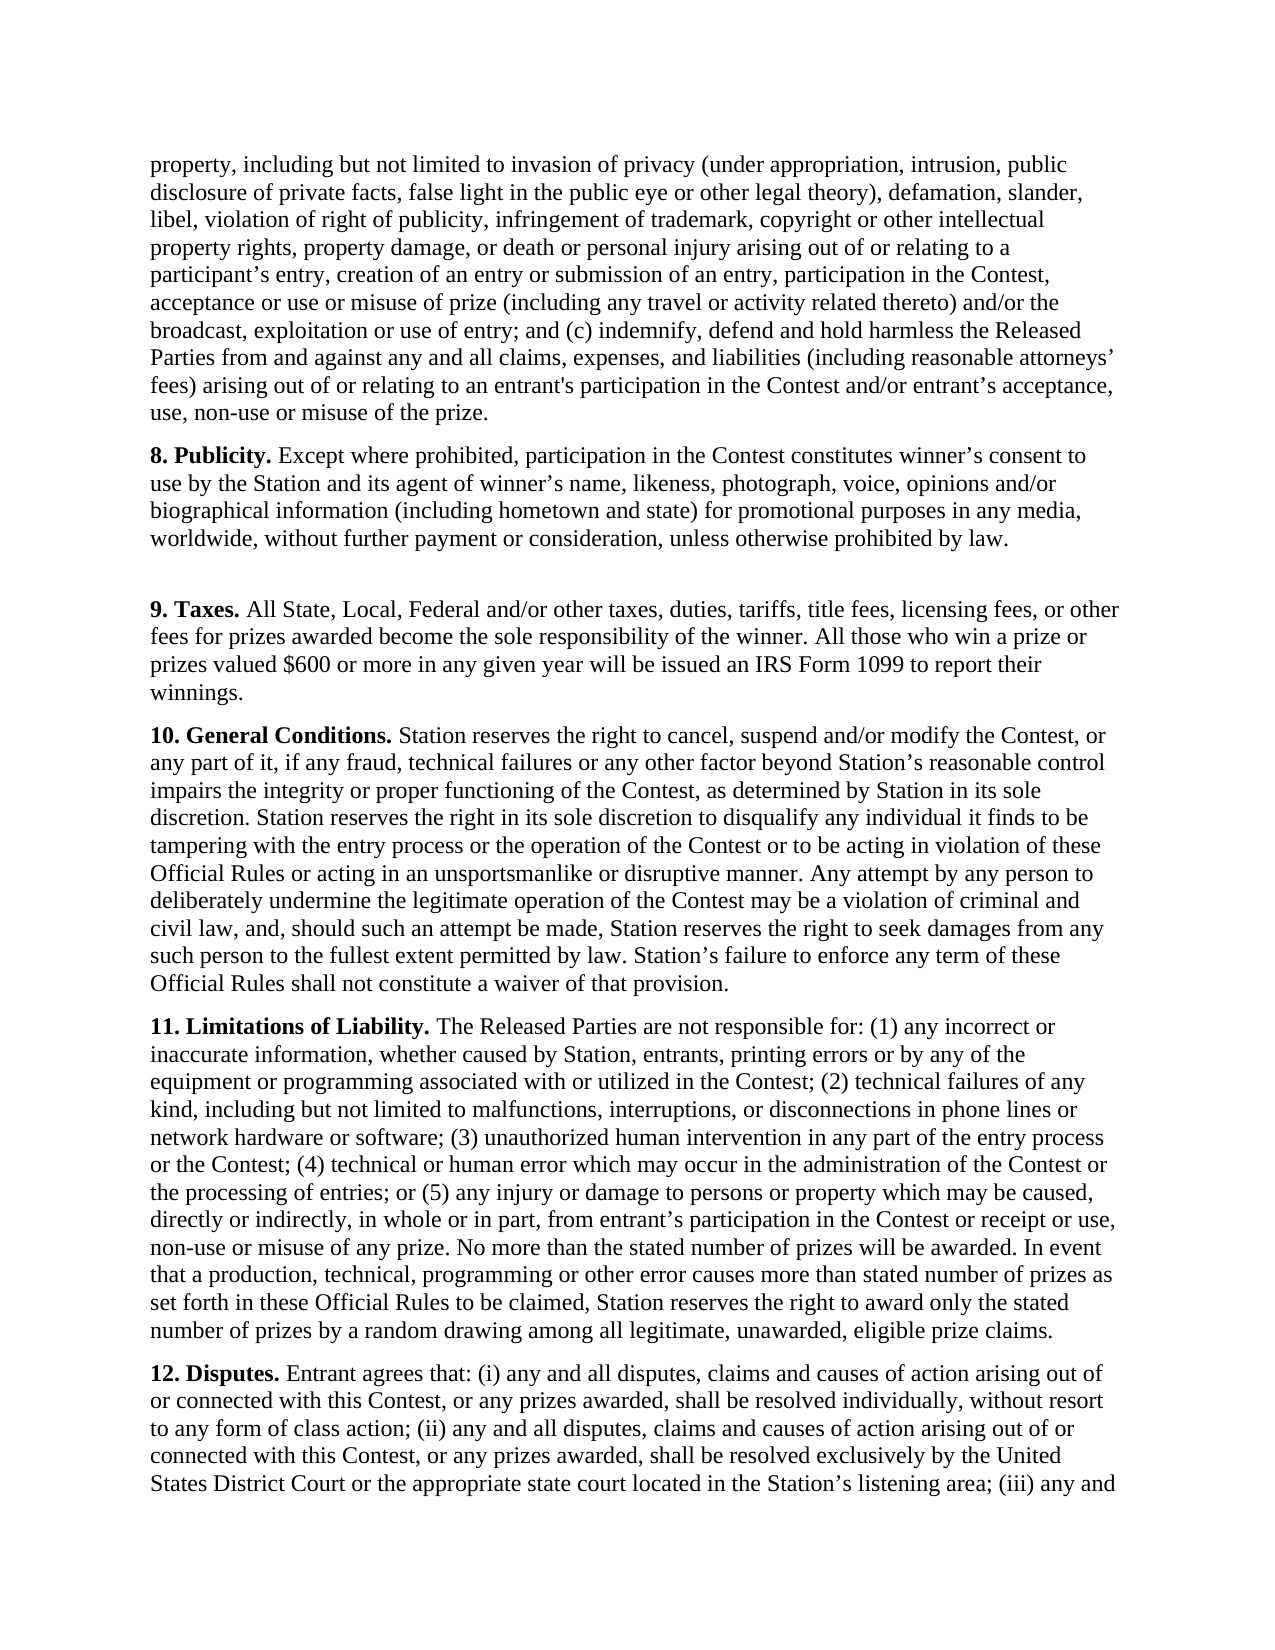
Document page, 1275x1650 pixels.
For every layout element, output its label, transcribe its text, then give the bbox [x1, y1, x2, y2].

text 8. Publicity. Except where prohibited, participation in the Contest constitutes winner’s consent to use by the Station and its agent of winner’s name, likeness, photograph, voice, opinions and/or biographical information (including hometown and state) for promotional purposes in any media, worldwide, without further payment or consideration, unless otherwise prohibited by law. [150, 441, 1125, 552]
text 11. Limitations of Liability. The Released Parties are not responsible for: (1) any incorrect or inaccurate information, whether caused by Station, entrants, printing errors or by any of the equipment or programming associated with or utilized in the Contest; (2) technical failures of any kind, including but not limited to malfunctions, interruptions, or disconnections in phone lines or network hardware or software; (3) unauthorized human intervention in any part of the entry process or the Contest; (4) technical or human error which may occur in the administration of the Contest or the processing of entries; or (5) any injury or damage to persons or property which may be caused, directly or indirectly, in whole or in part, from entrant’s participation in the Contest or receipt or use, non-use or misuse of any prize. No more than the stated number of prizes will be awarded. In event that a production, technical, programming or other error causes more than stated number of prizes as set forth in these Official Rules to be claimed, Station reserves the right to award only the stated number of prizes by a random drawing among all legitimate, unawarded, eligible prize claims. [150, 1012, 1125, 1343]
text 9. Taxes. All State, Local, Federal and/or other taxes, duties, tariffs, title fees, licensing fees, or other fees for prizes awarded become the sole responsibility of the winner. All those who win a prize or prizes valued $600 or more in any given year will be issued an IRS Form 1099 to report their winnings. [150, 595, 1125, 705]
text 10. General Conditions. Station reserves the right to cancel, suspend and/or modify the Contest, or any part of it, if any fraud, technical failures or any other factor beyond Station’s reasonable control impairs the integrity or proper functioning of the Contest, as determined by Station in its sole discretion. Station reserves the right in its sole discretion to disqualify any individual it finds to be tampering with the entry process or the operation of the Contest or to be acting in violation of these Official Rules or acting in an unsportsmanlike or disruptive manner. Any attempt by any person to deliberately undermine the legitimate operation of the Contest may be a violation of criminal and civil law, and, should such an attempt be made, Station reserves the right to seek damages from any such person to the fullest extent permitted by law. Station’s failure to enforce any term of these Official Rules shall not constitute a waiver of that provision. [150, 721, 1125, 997]
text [150, 150, 1125, 426]
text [150, 1359, 1125, 1497]
